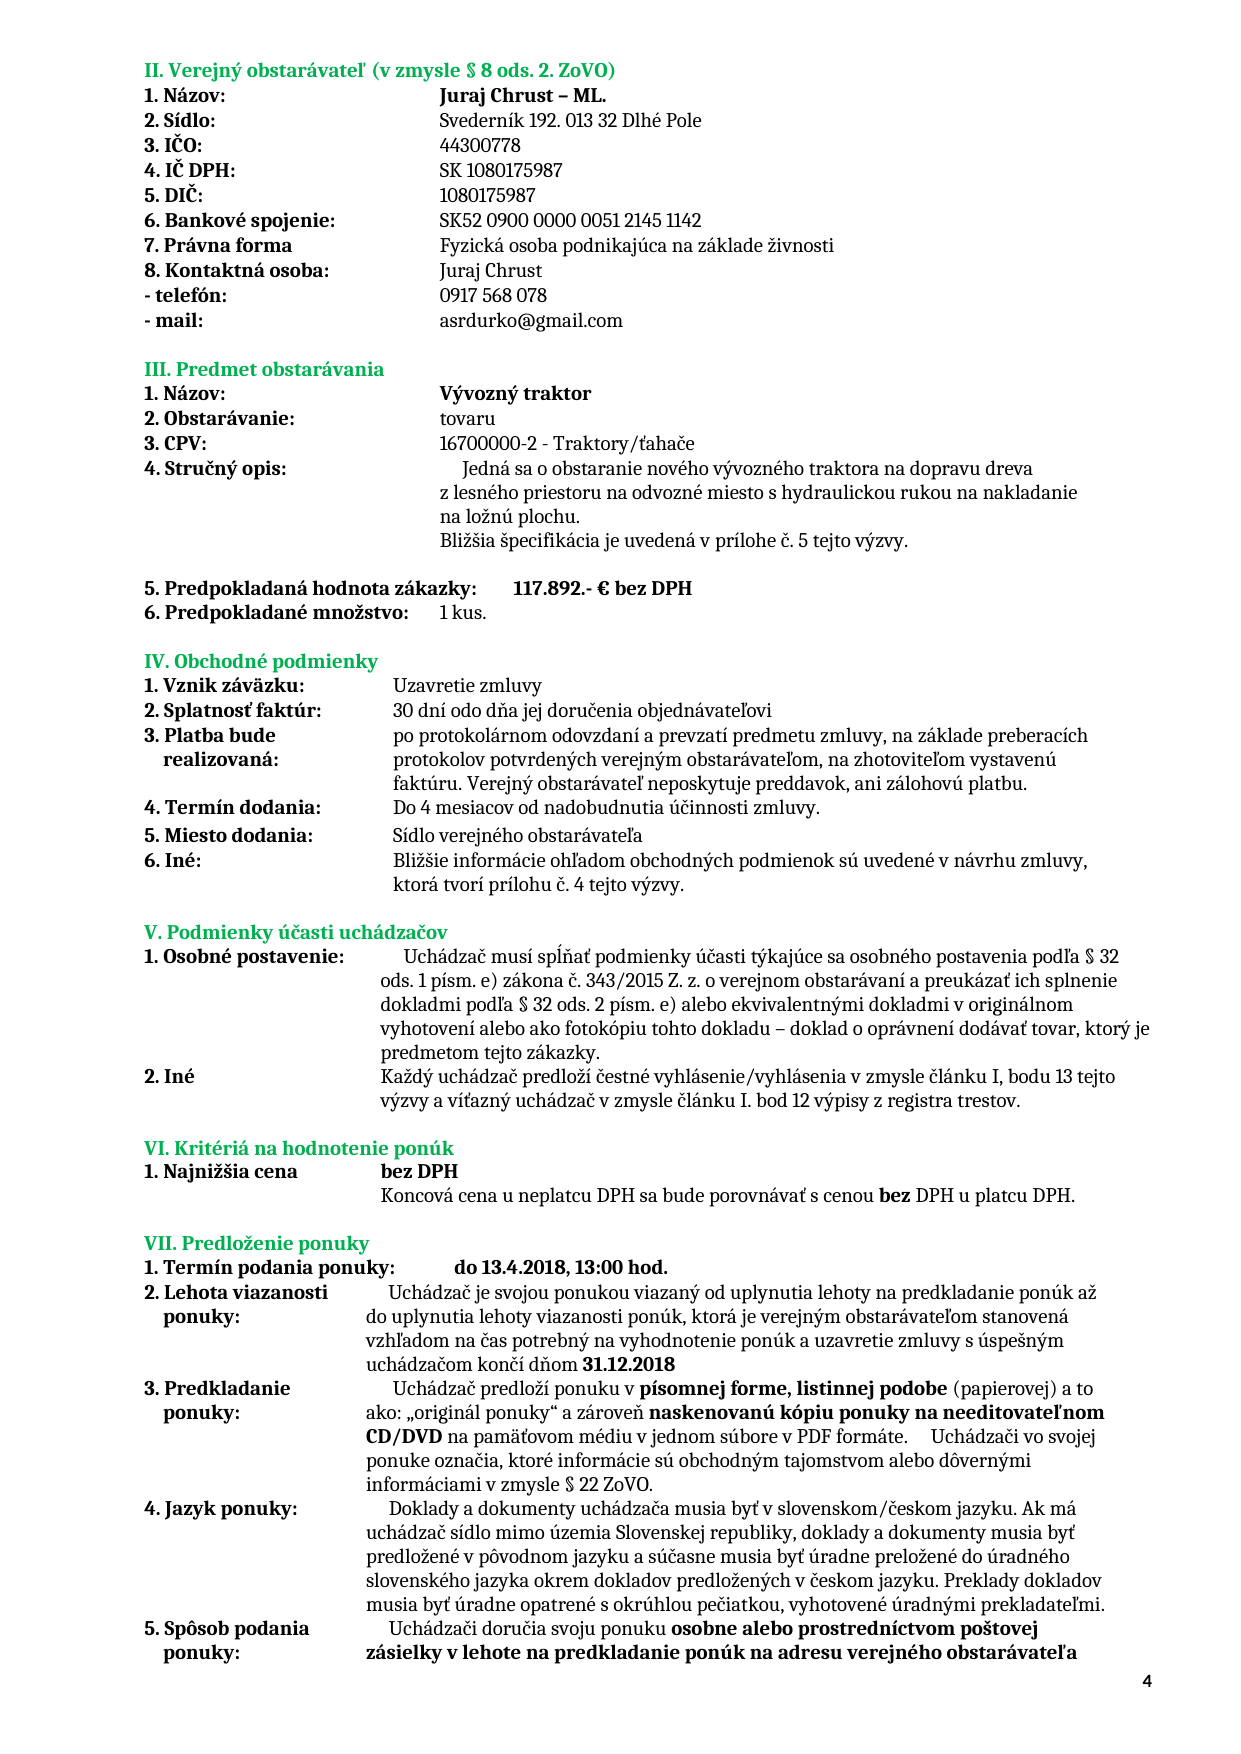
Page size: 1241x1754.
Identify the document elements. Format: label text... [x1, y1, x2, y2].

table_cell 4. IČ DPH: [133, 159, 428, 184]
table_cell - telefón: [133, 284, 428, 309]
table_cell 3. IČO: [133, 134, 428, 159]
table_cell 6. Predpokladané množstvo: [133, 601, 428, 626]
table_cell 6. Iné: [133, 849, 382, 897]
table_cell 2. Sídlo: [133, 109, 428, 134]
table_cell IV. Obchodné podmienky [133, 626, 1157, 674]
table_cell 6. Bankové spojenie: [133, 209, 428, 234]
table_cell 2. Obstarávanie: [133, 407, 428, 432]
table_cell 0917 568 078 [428, 284, 1104, 309]
table_cell III. Predmet obstarávania [133, 334, 1157, 382]
table_cell Uchádzač predloží ponuku v písomnej forme, listinnej podobe (papierovej) a to ako: „originál ponuky“ a zároveň naskenovanú kópiu ponuky na needitovateľnom CD/DVD na pamäťovom médiu v jednom súbore v PDF formáte. Uchádzači vo svojej ponuke označia, ktoré informácie sú obchodným tajomstvom alebo dôvernými informáciami v zmysle § 22 ZoVO. [355, 1377, 1129, 1497]
table_cell Svederník 192. 013 32 Dlhé Pole [428, 109, 1104, 134]
table_cell Vývozný traktor [428, 382, 1104, 407]
table_cell Bližšie informácie ohľadom obchodných podmienok sú uvedené v návrhu zmluvy, ktorá tvorí prílohu č. 4 tejto výzvy. [382, 849, 1137, 897]
table_cell VII. Predloženie ponuky [133, 1208, 1157, 1256]
table_cell 7. Právna forma [133, 234, 428, 259]
table_cell Uchádzač je svojou ponukou viazaný od uplynutia lehoty na predkladanie ponúk až do uplynutia lehoty viazanosti ponúk, ktorá je verejným obstarávateľom stanovená vzhľadom na čas potrebný na vyhodnotenie ponúk a uzavretie zmluvy s úspešným uchádzačom končí dňom 31.12.2018 [355, 1281, 1129, 1377]
table_cell tovaru [428, 407, 1104, 432]
table_cell 5. Miesto dodania: [133, 824, 382, 849]
table_cell VI. Kritériá na hodnotenie ponúk [133, 1112, 1157, 1160]
table_cell 3. Platba bude realizovaná: [133, 724, 382, 796]
table_cell Jedná sa o obstaranie nového vývozného traktora na dopravu dreva z lesného priestoru na odvozné miesto s hydraulickou rukou na nakladanie na ložnú plochu. Bližšia špecifikácia je uvedená v prílohe č. 5 tejto výzvy. [428, 457, 1104, 577]
table_cell 2. Lehota viazanosti ponuky: [133, 1281, 354, 1377]
table_cell Fyzická osoba podnikajúca na základe živnosti [428, 234, 1104, 259]
table_cell Sídlo verejného obstarávateľa [382, 824, 1137, 849]
table_cell SK 1080175987 [428, 159, 1104, 184]
table_cell 1080175987 [428, 184, 1104, 209]
table_cell 3. CPV: [133, 432, 428, 457]
table_cell 5. DIČ: [133, 184, 428, 209]
table_cell 4. Termín dodania: [133, 796, 382, 824]
table_cell po protokolárnom odovzdaní a prevzatí predmetu zmluvy, na základe preberacích protokolov potvrdených verejným obstarávateľom, na zhotoviteľom vystavenú faktúru. Verejný obstarávateľ neposkytuje preddavok, ani zálohovú platbu. [382, 724, 1137, 796]
table_cell 4. Stručný opis: [133, 457, 428, 577]
table_cell V. Podmienky účasti uchádzačov [133, 897, 1157, 944]
table_cell 16700000-2 - Traktory/ťahače [428, 432, 1104, 457]
table_cell 1. Osobné postavenie: [133, 945, 369, 1064]
table_cell 2. Iné [133, 1064, 369, 1112]
table_cell 1 kus. [428, 601, 1104, 626]
table_cell 117.892.- € bez DPH [502, 577, 1178, 601]
table_cell 8. Kontaktná osoba: [133, 259, 428, 284]
table_cell 5. Predpokladaná hodnota zákazky: [133, 577, 502, 601]
table_cell 1. Termín podania ponuky: [133, 1256, 443, 1281]
table_cell SK52 0900 0000 0051 2145 1142 [428, 209, 1104, 234]
table_cell Juraj Chrust – ML. [428, 84, 1104, 109]
table_cell 1. Najnižšia cena [133, 1160, 369, 1208]
table_cell do 13.4.2018, 13:00 hod. [443, 1256, 1107, 1281]
table_cell 4. Jazyk ponuky: [133, 1497, 354, 1616]
table_cell 3. Predkladanie ponuky: [133, 1377, 354, 1497]
table_cell asrdurko@gmail.com [428, 309, 1104, 334]
table_cell 44300778 [428, 134, 1104, 159]
table_cell 1. Názov: [133, 84, 428, 109]
table_cell Uchádzač musí spĺňať podmienky účasti týkajúce sa osobného postavenia podľa § 32 ods. 1 písm. e) zákona č. 343/2015 Z. z. o verejnom obstarávaní a preukázať ich splnenie dokladmi podľa § 32 ods. 2 písm. e) alebo ekvivalentnými dokladmi v originálnom vyhotovení alebo ako fotokópiu tohto dokladu – doklad o oprávnení dodávať tovar, ktorý je predmetom tejto zákazky. [369, 945, 1166, 1064]
table_cell 2. Splatnosť faktúr: [133, 699, 382, 724]
table_cell bez DPH Koncová cena u neplatcu DPH sa bude porovnávať s cenou bez DPH u platcu DPH. [369, 1160, 1137, 1208]
table_cell 1. Vznik záväzku: [133, 674, 382, 699]
table_cell 30 dní odo dňa jej doručenia objednávateľovi [382, 699, 1137, 724]
table_cell Každý uchádzač predloží čestné vyhlásenie/vyhlásenia v zmysle článku I, bodu 13 tejto výzvy a víťazný uchádzač v zmysle článku I. bod 12 výpisy z registra trestov. [369, 1064, 1166, 1112]
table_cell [133, 1616, 354, 1664]
table_cell Juraj Chrust [428, 259, 1104, 284]
table_cell Uzavretie zmluvy [382, 674, 1137, 699]
table_cell Do 4 mesiacov od nadobudnutia účinnosti zmluvy. [382, 796, 1137, 824]
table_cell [355, 1616, 1129, 1664]
table_header II. Verejný obstarávateľ (v zmysle § 8 ods. 2. ZoVO) [133, 59, 1157, 84]
table_cell - mail: [133, 309, 428, 334]
table_cell 1. Názov: [133, 382, 428, 407]
table_cell Doklady a dokumenty uchádzača musia byť v slovenskom/českom jazyku. Ak má uchádzač sídlo mimo územia Slovenskej republiky, doklady a dokumenty musia byť predložené v pôvodnom jazyku a súčasne musia byť úradne preložené do úradného slovenského jazyka okrem dokladov predložených v českom jazyku. Preklady dokladov musia byť úradne opatrené s okrúhlou pečiatkou, vyhotovené úradnými prekladateľmi. [355, 1497, 1129, 1616]
